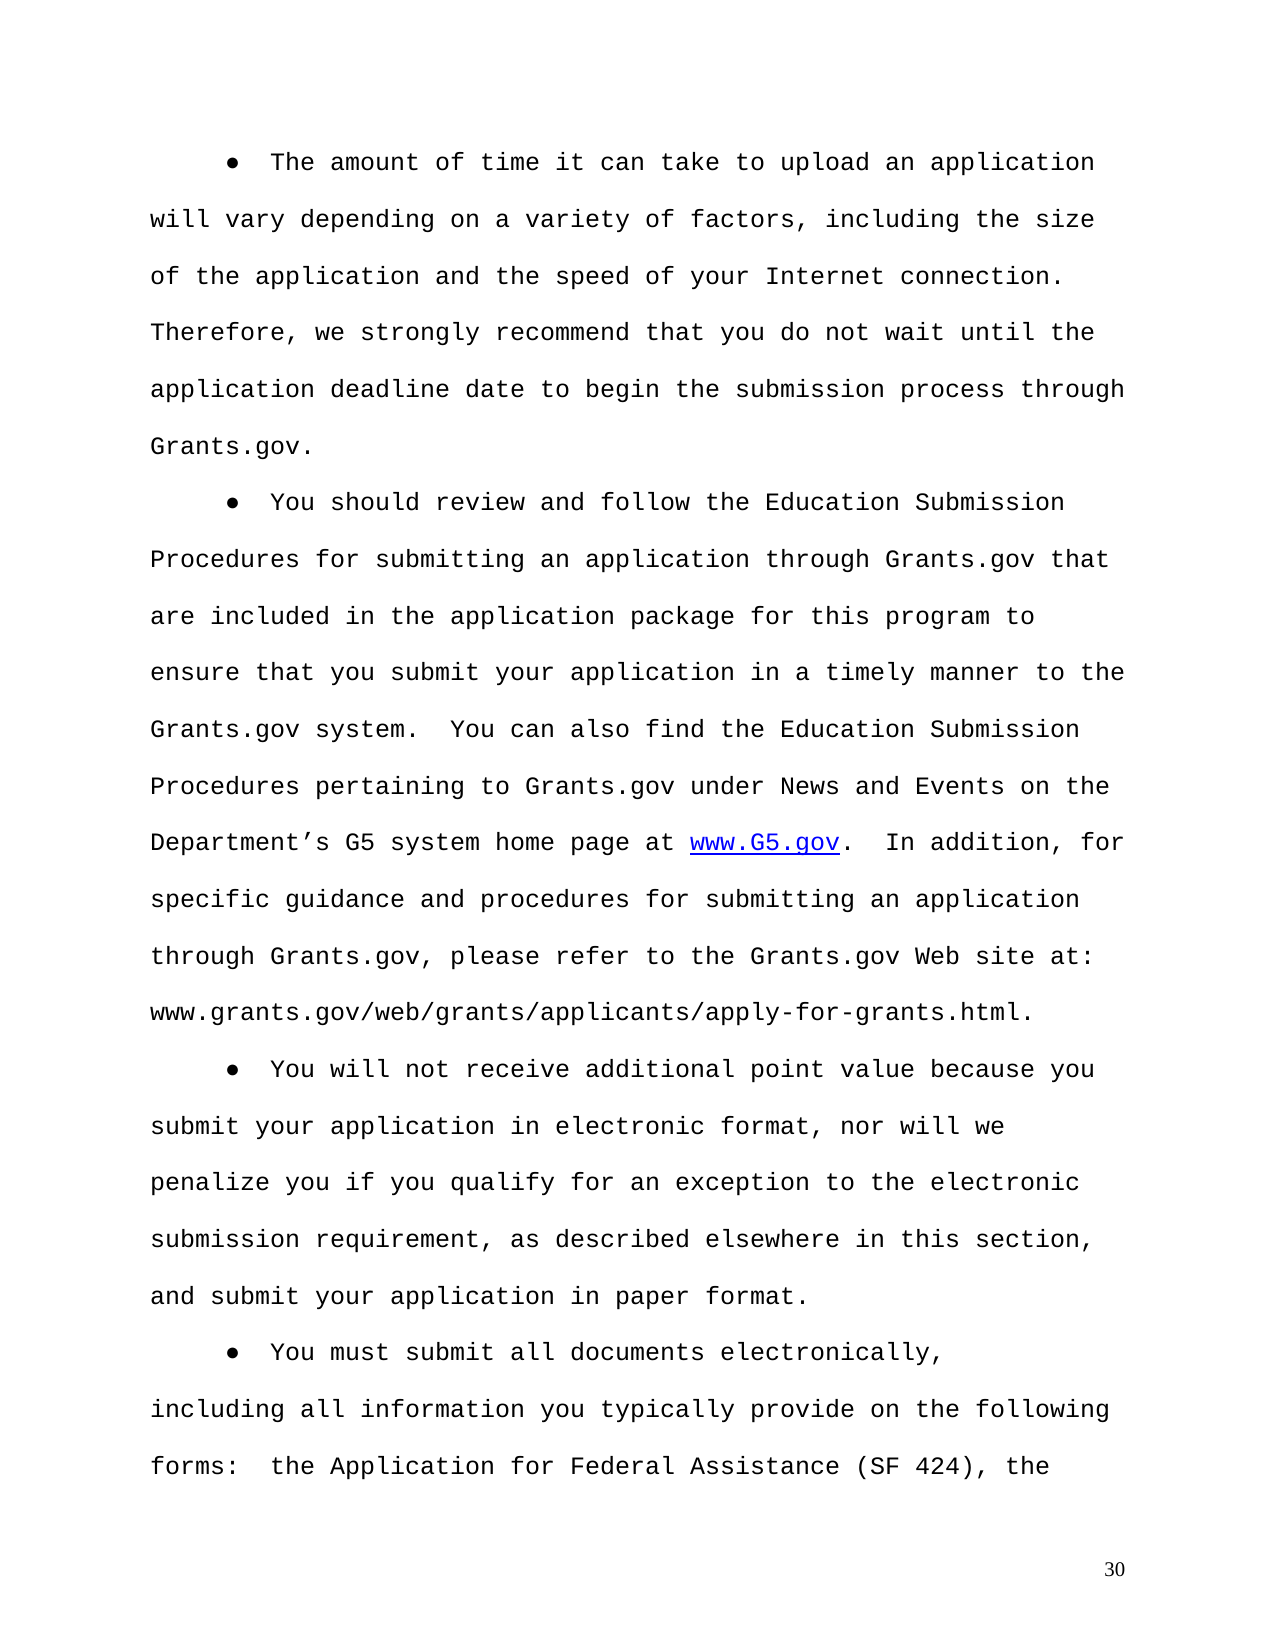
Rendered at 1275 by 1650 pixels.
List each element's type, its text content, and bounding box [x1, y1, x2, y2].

text ● You will not receive additional point value because you submit your application in electronic format, nor will we penalize you if you qualify for an exception to the electronic submission requirement, as described elsewhere in this section, and submit your application in paper format. [150, 1057, 1125, 1312]
text ● The amount of time it can take to upload an application will vary depending on a variety of factors, including the size of the application and the speed of your Internet connection. Therefore, we strongly recommend that you do not wait until the application deadline date to begin the submission process through Grants.gov. [150, 150, 1125, 462]
text ● You must submit all documents electronically, [150, 1340, 1125, 1368]
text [150, 1397, 1125, 1482]
text ● You should review and follow the Education Submission Procedures for submitting an application through Grants.gov that are included in the application package for this program to ensure that you submit your application in a timely manner to the Grants.gov system. You can also find the Education Submission Procedures pertaining to Grants.gov under News and Events on the Department’s G5 system home page at www.G5.gov. In addition, for specific guidance and procedures for submitting an application through Grants.gov, please refer to the Grants.gov Web site at: www.grants.gov/web/grants/applicants/apply-for-grants.html. [150, 490, 1125, 1028]
